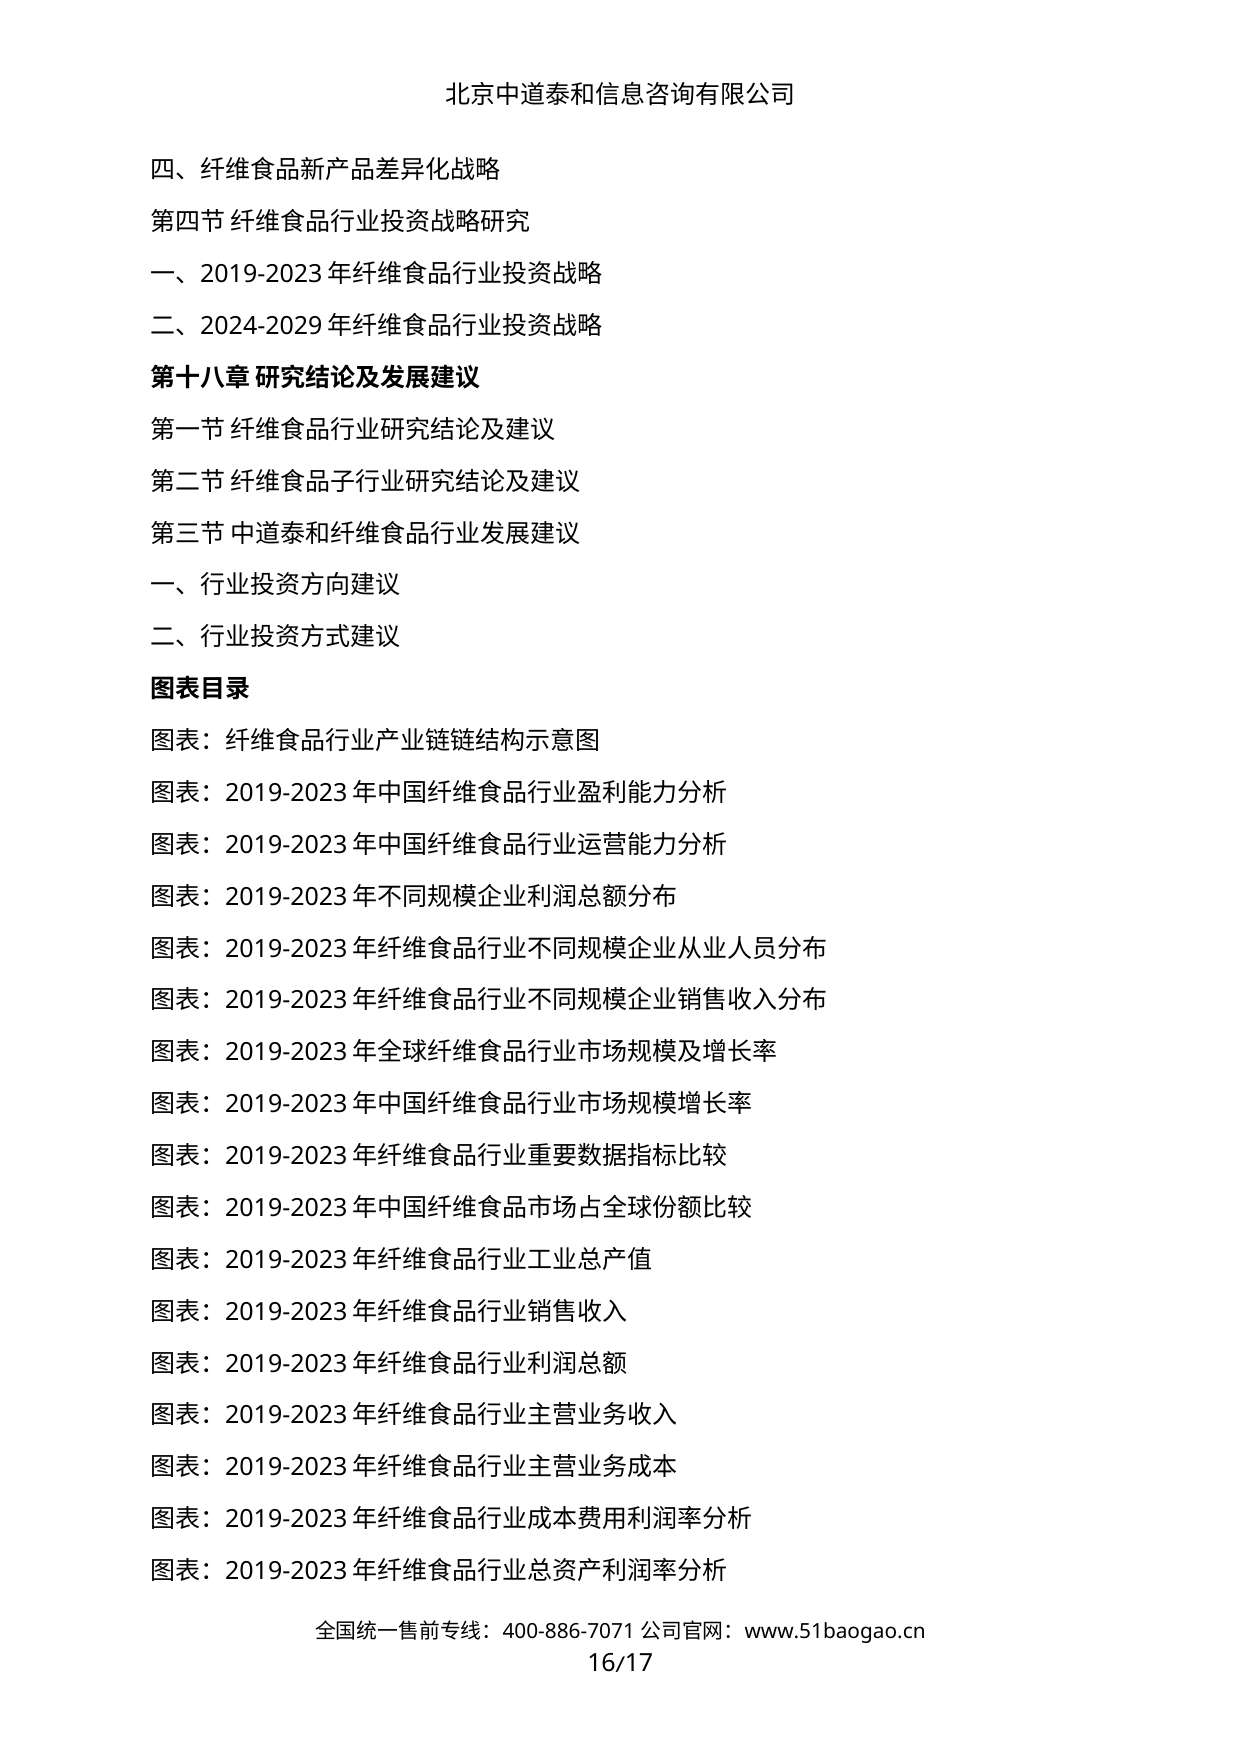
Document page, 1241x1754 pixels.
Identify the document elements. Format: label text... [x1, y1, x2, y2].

text 图表：2019-2023年中国纤维食品市场占全球份额比较 [150, 1187, 1090, 1224]
text 图表：2019-2023年纤维食品行业工业总产值 [150, 1239, 1090, 1276]
text 第二节 纤维食品子行业研究结论及建议 [150, 461, 1090, 497]
text 图表：2019-2023年纤维食品行业不同规模企业销售收入分布 [150, 980, 1090, 1016]
text 一、行业投资方向建议 [150, 565, 1090, 601]
text 图表：2019-2023年中国纤维食品行业运营能力分析 [150, 824, 1090, 861]
text 图表：2019-2023年纤维食品行业不同规模企业从业人员分布 [150, 928, 1090, 964]
text 四、纤维食品新产品差异化战略 [150, 150, 1090, 186]
text 图表：2019-2023年纤维食品行业主营业务收入 [150, 1395, 1090, 1431]
text 二、行业投资方式建议 [150, 617, 1090, 653]
text 第四节 纤维食品行业投资战略研究 [150, 202, 1090, 238]
text 图表：2019-2023年中国纤维食品行业市场规模增长率 [150, 1084, 1090, 1120]
text 图表：2019-2023年纤维食品行业重要数据指标比较 [150, 1136, 1090, 1172]
text 图表：2019-2023年中国纤维食品行业盈利能力分析 [150, 772, 1090, 809]
text 第三节 中道泰和纤维食品行业发展建议 [150, 513, 1090, 549]
text 第十八章 研究结论及发展建议 [150, 357, 1090, 394]
text 二、2024-2029年纤维食品行业投资战略 [150, 306, 1090, 342]
text 图表：2019-2023年纤维食品行业主营业务成本 [150, 1447, 1090, 1483]
text 图表目录 [150, 669, 1090, 705]
text 图表：2019-2023年纤维食品行业成本费用利润率分析 [150, 1499, 1090, 1535]
text 图表：2019-2023年纤维食品行业利润总额 [150, 1343, 1090, 1379]
text 一、2019-2023年纤维食品行业投资战略 [150, 254, 1090, 290]
text 图表：2019-2023年纤维食品行业销售收入 [150, 1291, 1090, 1327]
text 图表：2019-2023年不同规模企业利润总额分布 [150, 876, 1090, 912]
text 图表：2019-2023年全球纤维食品行业市场规模及增长率 [150, 1032, 1090, 1068]
text 图表：2019-2023年纤维食品行业总资产利润率分析 [150, 1551, 1090, 1587]
text 第一节 纤维食品行业研究结论及建议 [150, 409, 1090, 446]
text 图表：纤维食品行业产业链链结构示意图 [150, 721, 1090, 757]
